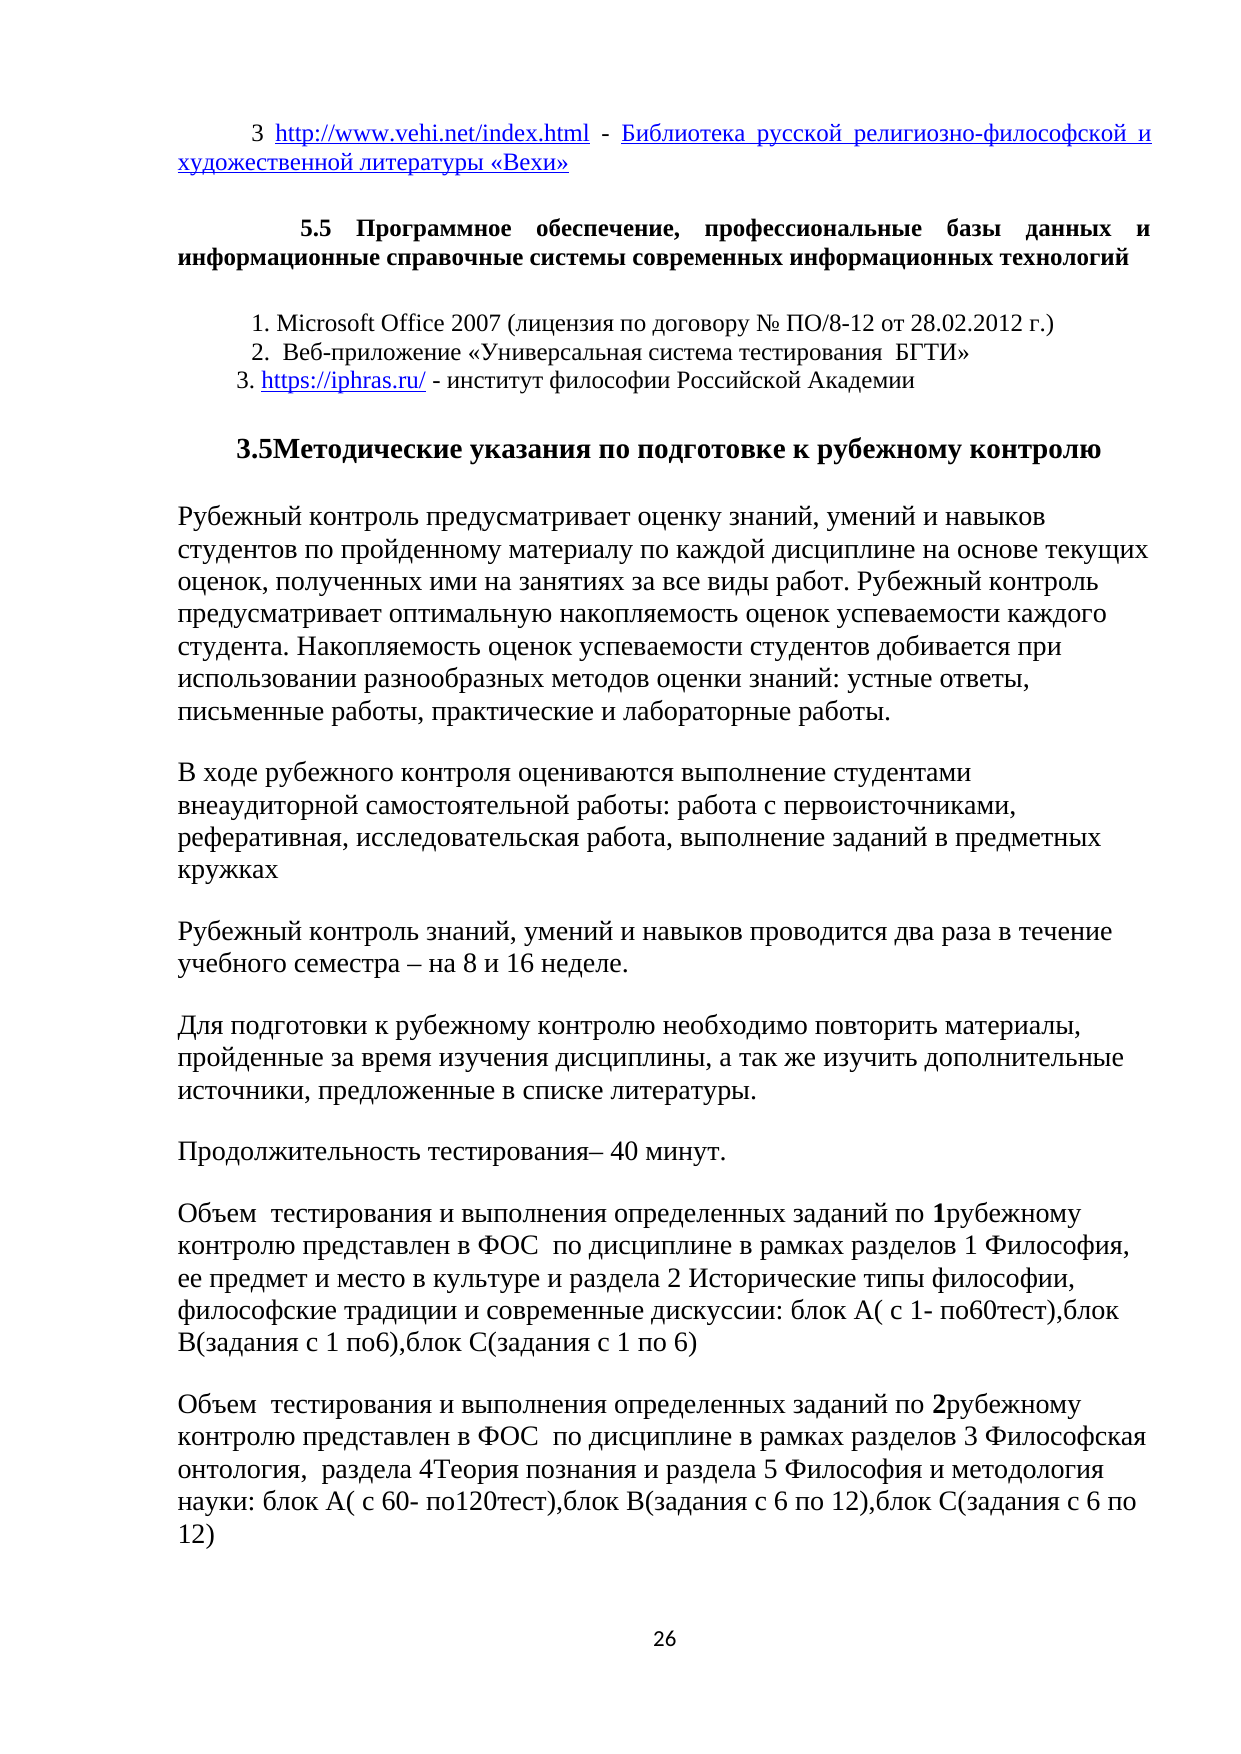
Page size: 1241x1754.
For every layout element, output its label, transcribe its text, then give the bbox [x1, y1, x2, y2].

text В ходе рубежного контроля оцениваются выполнение студентами внеаудиторной самостоятельной работы: работа с первоисточниками, реферативная, исследовательская работа, выполнение заданий в предметных кружках [177, 755, 1152, 885]
text 3.5Методические указания по подготовке к рубежному контролю [177, 432, 1152, 465]
text 2. Веб-приложение «Универсальная система тестирования БГТИ» [177, 337, 1152, 366]
text Для подготовки к рубежному контролю необходимо повторить материалы, пройденные за время изучения дисциплины, а так же изучить дополнительные источники, предложенные в списке литературы. [177, 1008, 1152, 1105]
text 3 http://www.vehi.net/index.html - Библиотека русской религиозно-философской и художественной литературы «Вехи» [177, 118, 1152, 176]
text Объем тестирования и выполнения определенных заданий по 1рубежному контролю представлен в ФОС по дисциплине в рамках разделов 1 Философия, ее предмет и место в культуре и раздела 2 Исторические типы философии, философские традиции и современные дискуссии: блок А( с 1- по60тест),блок В(задания с 1 по6),блок С(задания с 1 по 6) [177, 1196, 1152, 1358]
text 1. Microsoft Office 2007 (лицензия по договору № ПО/8-12 от 28.02.2012 г.) [177, 308, 1152, 337]
text 5.5 Программное обеспечение, профессиональные базы данных и информационные справочные системы современных информационных технологий [177, 213, 1152, 271]
text 3. https://iphras.ru/ - институт философии Российской Академии [177, 366, 1152, 394]
text Продолжительность тестирования– 40 минут. [177, 1134, 1152, 1167]
text Объем тестирования и выполнения определенных заданий по 2рубежному контролю представлен в ФОС по дисциплине в рамках разделов 3 Философская онтология, раздела 4Теория познания и раздела 5 Философия и методология науки: блок А( с 60- по120тест),блок В(задания с 6 по 12),блок С(задания с 6 по 12) [177, 1387, 1152, 1549]
text Рубежный контроль знаний, умений и навыков проводится два раза в течение учебного семестра – на 8 и 16 неделе. [177, 914, 1152, 979]
text Рубежный контроль предусматривает оценку знаний, умений и навыков студентов по пройденному материалу по каждой дисциплине на основе текущих оценок, полученных ими на занятиях за все виды работ. Рубежный контроль предусматривает оптимальную накопляемость оценок успеваемости каждого студента. Накопляемость оценок успеваемости студентов добивается при использовании разнообразных методов оценки знаний: устные ответы, письменные работы, практические и лабораторные работы. [177, 499, 1152, 726]
